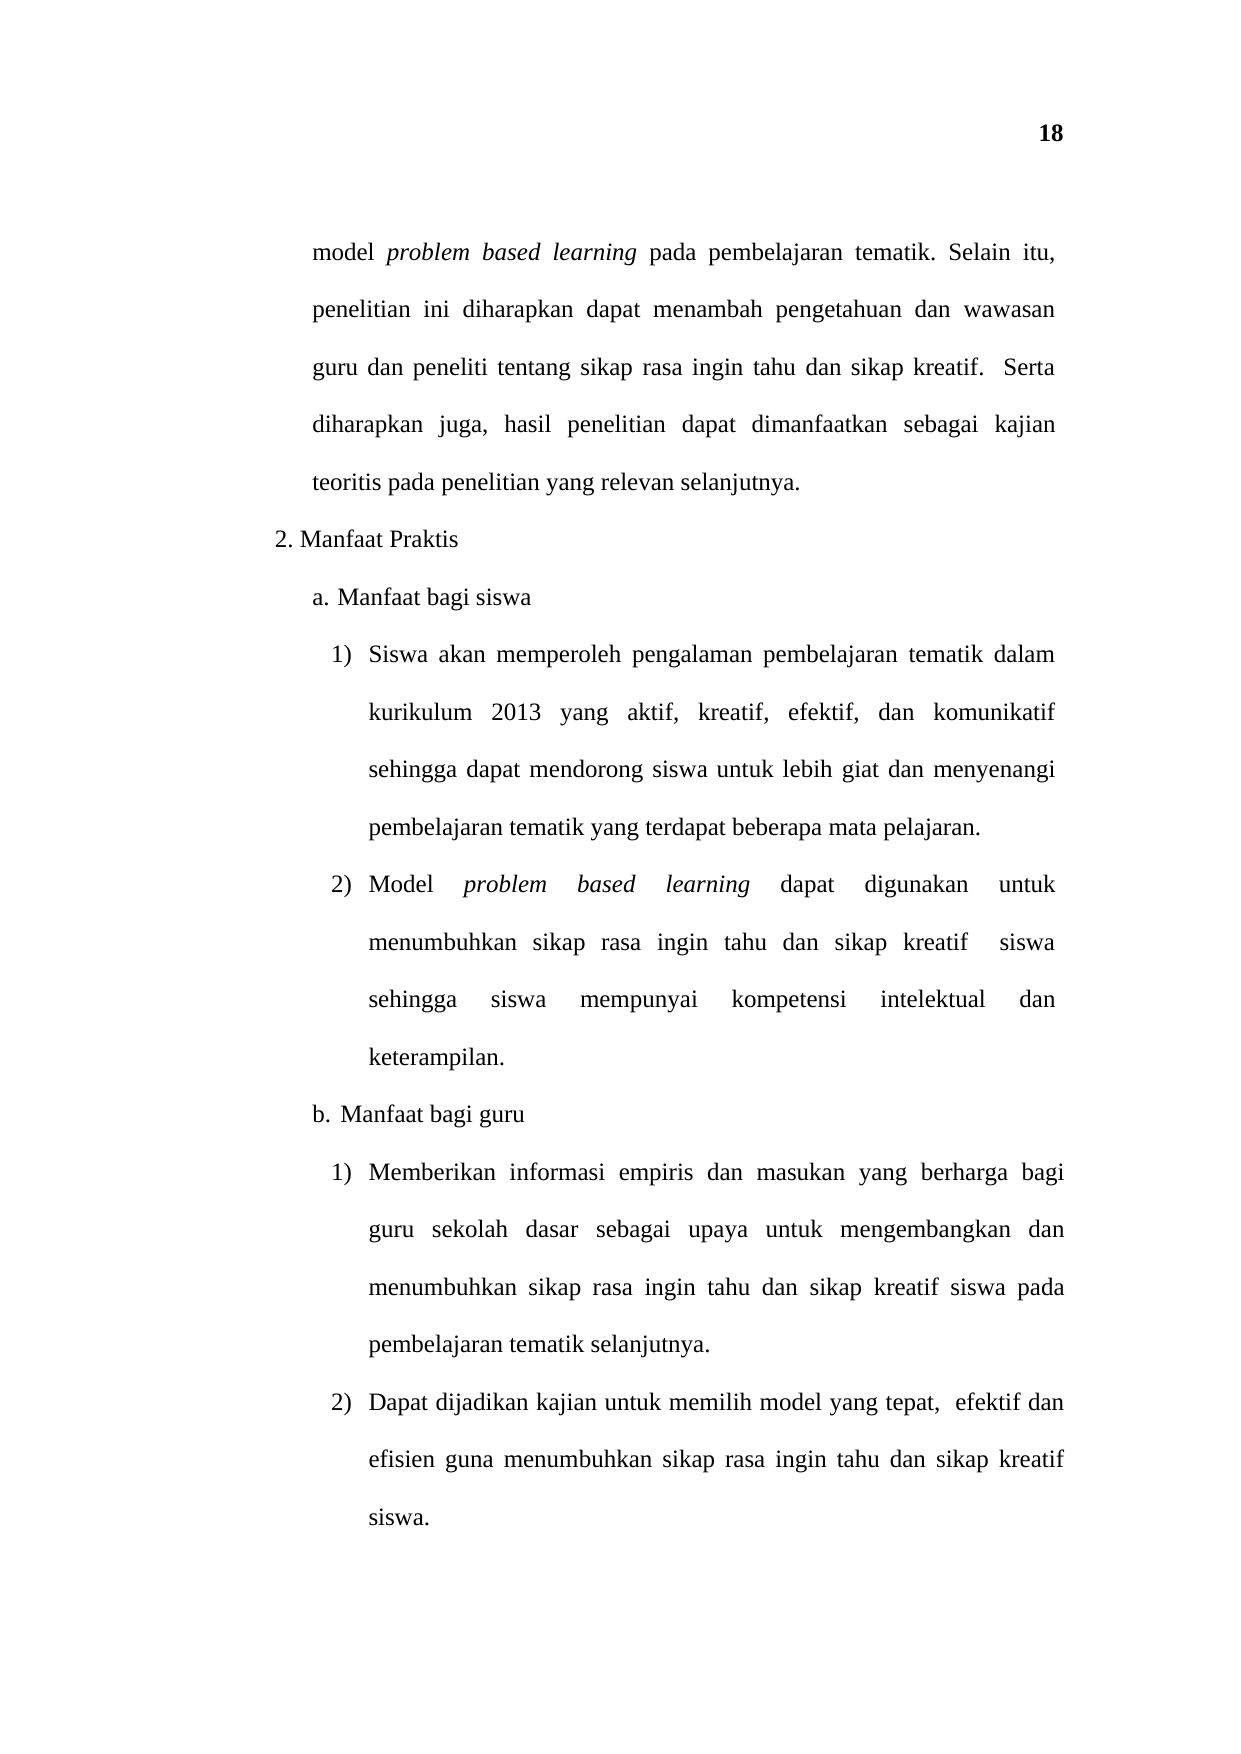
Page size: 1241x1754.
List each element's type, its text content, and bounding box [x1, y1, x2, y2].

text 2. Manfaat Praktis [274, 524, 1056, 553]
list Dapat dijadikan kajian untuk memilih model yang tepat, efektif dan efisien guna menumbuhkan sikap rasa ingin tahu dan sikap kreatif siswa. [331, 1387, 1065, 1531]
list Model problem based learning dapat digunakan untuk menumbuhkan sikap rasa ingin tahu dan sikap kreatif siswa sehingga siswa mempunyai kompetensi intelektual dan keterampilan. [331, 869, 1056, 1071]
list Manfaat bagi guru [312, 1099, 1027, 1128]
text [312, 237, 1056, 496]
list Manfaat bagi siswa [312, 582, 1056, 611]
list Memberikan informasi empiris dan masukan yang berharga bagi guru sekolah dasar sebagai upaya untuk mengembangkan dan menumbuhkan sikap rasa ingin tahu dan sikap kreatif siswa pada pembelajaran tematik selanjutnya. [331, 1157, 1065, 1358]
list Siswa akan memperoleh pengalaman pembelajaran tematik dalam kurikulum 2013 yang aktif, kreatif, efektif, dan komunikatif sehingga dapat mendorong siswa untuk lebih giat dan menyenangi pembelajaran tematik yang terdapat beberapa mata pelajaran. [331, 639, 1056, 841]
